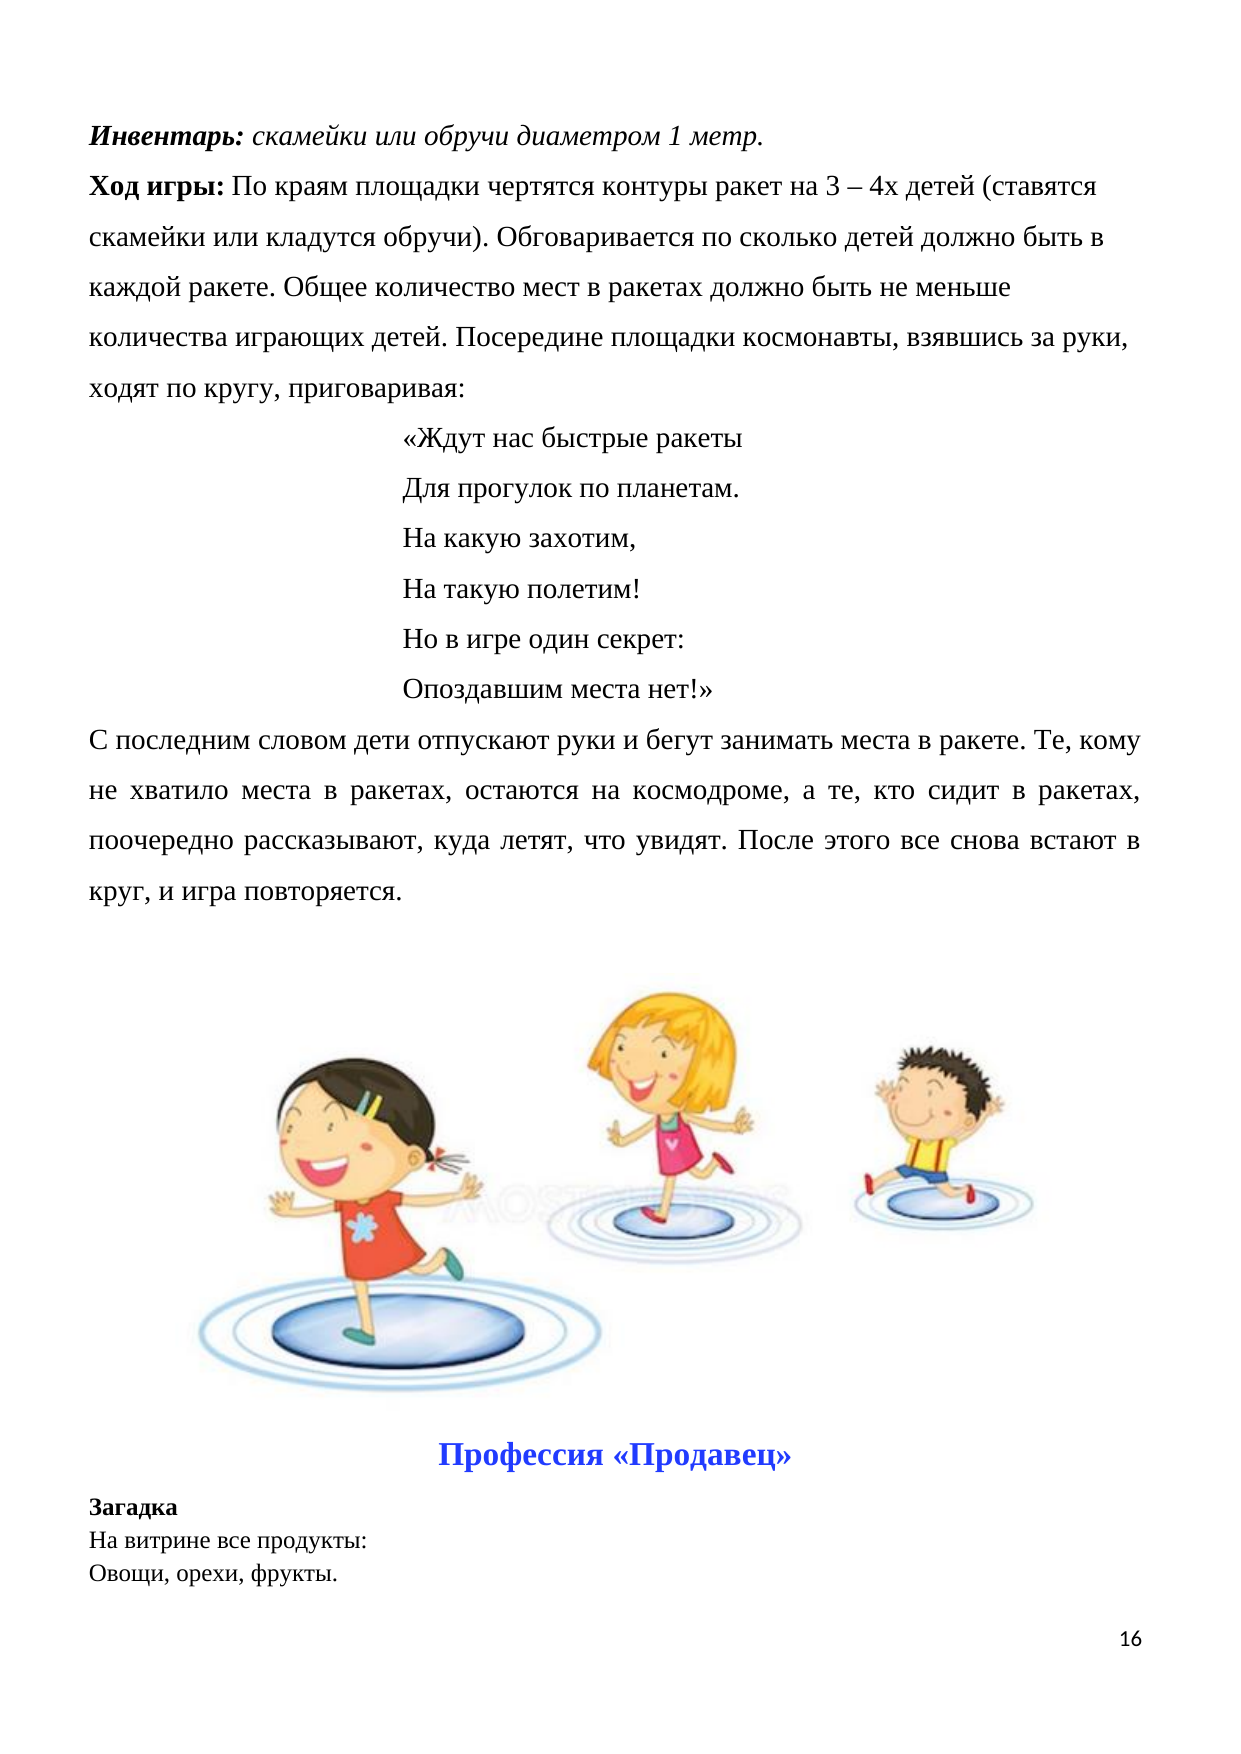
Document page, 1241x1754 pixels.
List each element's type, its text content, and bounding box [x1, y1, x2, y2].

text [89, 1492, 1142, 1587]
text С последним словом дети отпускают руки и бегут занимать места в ракете. Те, кому не хватило места в ракетах, остаются на космодроме, а те, кто сидит в ракетах, поочередно рассказывают, куда летят, что увидят. После этого все снова встают в круг, и игра повторяется. [89, 722, 1142, 906]
text На такую полетим! [89, 571, 1142, 604]
text Инвентарь: скамейки или обручи диаметром 1 метр. [89, 118, 1142, 152]
text Для прогулок по планетам. [89, 470, 1142, 504]
text Профессия «Продавец» [89, 1434, 1142, 1473]
text «Ждут нас быстрые ракеты [89, 420, 1142, 453]
text Ход игры: По краям площадки чертятся контуры ракет на 3 – 4х детей (ставятся скамейки или кладутся обручи). Обговаривается по сколько детей должно быть в каждой ракете. Общее количество мест в ракетах должно быть не меньше количества играющих детей. Посередине площадки космонавты, взявшись за руки, ходят по кругу, приговаривая: [89, 168, 1142, 403]
text Опоздавшим места нет!» [89, 672, 1142, 705]
text Но в игре один секрет: [89, 621, 1142, 655]
text На какую захотим, [89, 521, 1142, 554]
picture [175, 973, 1055, 1421]
